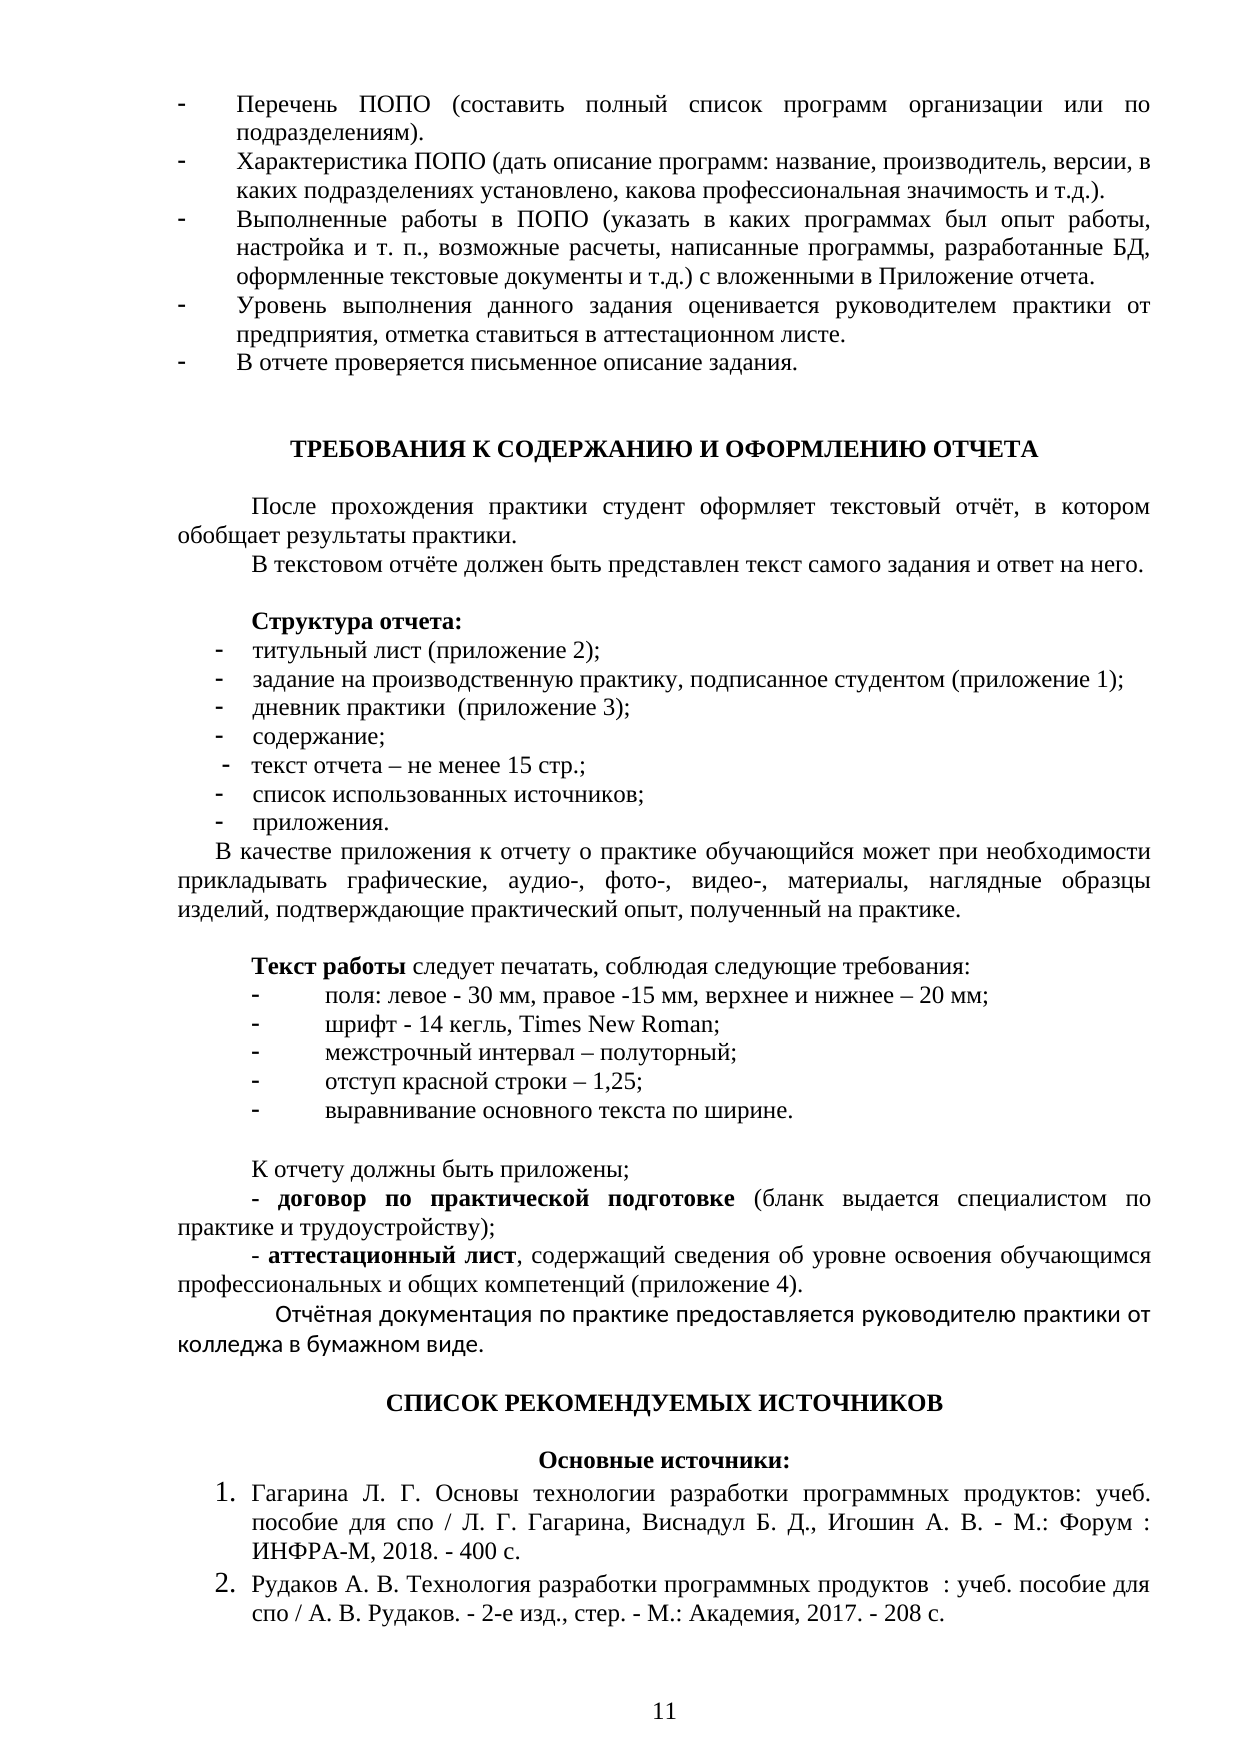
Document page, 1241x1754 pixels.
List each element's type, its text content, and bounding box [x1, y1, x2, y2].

text Отчётная документация по практике предоставляется руководителю практики от колледжа в бумажном виде. [177, 1298, 1152, 1359]
text - аттестационный лист, содержащий сведения об уровне освоения обучающимся профессиональных и общих компетенций (приложение 4). [177, 1240, 1152, 1298]
text В текстовом отчёте должен быть представлен текст самого задания и ответ на него. [177, 549, 1152, 577]
list Уровень выполнения данного задания оценивается руководителем практики от предприятия, отметка ставиться в аттестационном листе. [177, 290, 1152, 347]
list шрифт - 14 кегль, Times New Roman; [177, 1009, 1152, 1037]
list поля: левое - 30 мм, правое -15 мм, верхнее и нижнее – 20 мм; [177, 980, 1152, 1009]
list Характеристика ПОПО (дать описание программ: название, производитель, версии, в каких подразделениях установлено, какова профессиональная значимость и т.д.). [177, 146, 1152, 204]
list дневник практики (приложение 3); [215, 692, 1152, 721]
subtitle ТРЕБОВАНИЯ К СОДЕРЖАНИЮ И ОФОРМЛЕНИЮ ОТЧЕТА [177, 434, 1152, 462]
text Структура отчета: [177, 606, 1152, 635]
list Выполненные работы в ПОПО (указать в каких программах был опыт работы, настройка и т. п., возможные расчеты, написанные программы, разработанные БД, оформленные текстовые документы и т.д.) с вложенными в Приложение отчета. [177, 204, 1152, 290]
list межстрочный интервал – полуторный; [177, 1037, 1152, 1066]
list выравнивание основного текста по ширине. [177, 1095, 1152, 1124]
list список использованных источников; [215, 779, 1152, 807]
list Гагарина Л. Г. Основы технологии разработки программных продуктов: учеб. пособие для спо / Л. Г. Гагарина, Виснадул Б. Д., Игошин А. В. - М.: Форум : ИНФРА-М, 2018. - 400 с. [214, 1474, 1152, 1565]
text После прохождения практики студент оформляет текстовый отчёт, в котором обобщает результаты практики. [177, 491, 1152, 549]
list Рудаков А. В. Технология разработки программных продуктов : учеб. пособие для спо / А. В. Рудаков. - 2-е изд., стер. - М.: Академия, 2017. - 208 с. [214, 1565, 1152, 1627]
list титульный лист (приложение 2); [215, 635, 1152, 664]
list текст отчета – не менее 15 стр.; [222, 750, 1152, 779]
list Перечень ПОПО (составить полный список программ организации или по подразделениям). [177, 89, 1152, 146]
text К отчету должны быть приложены; [177, 1154, 1152, 1183]
list содержание; [215, 721, 1152, 750]
text Текст работы следует печатать, соблюдая следующие требования: [177, 951, 1152, 980]
text Основные источники: [177, 1445, 1152, 1474]
list задание на производственную практику, подписанное студентом (приложение 1); [215, 664, 1152, 692]
subtitle СПИСОК РЕКОМЕНДУЕМЫХ ИСТОЧНИКОВ [177, 1388, 1152, 1416]
list приложения. [215, 807, 1152, 836]
text - договор по практической подготовке (бланк выдается специалистом по практике и трудоустройству); [177, 1183, 1152, 1240]
text В качестве приложения к отчету о практике обучающийся может при необходимости прикладывать графические, аудио-, фото-, видео-, материалы, наглядные образцы изделий, подтверждающие практический опыт, полученный на практике. [177, 836, 1152, 922]
list отступ красной строки – 1,25; [177, 1066, 1152, 1095]
list В отчете проверяется письменное описание задания. [177, 347, 1152, 376]
